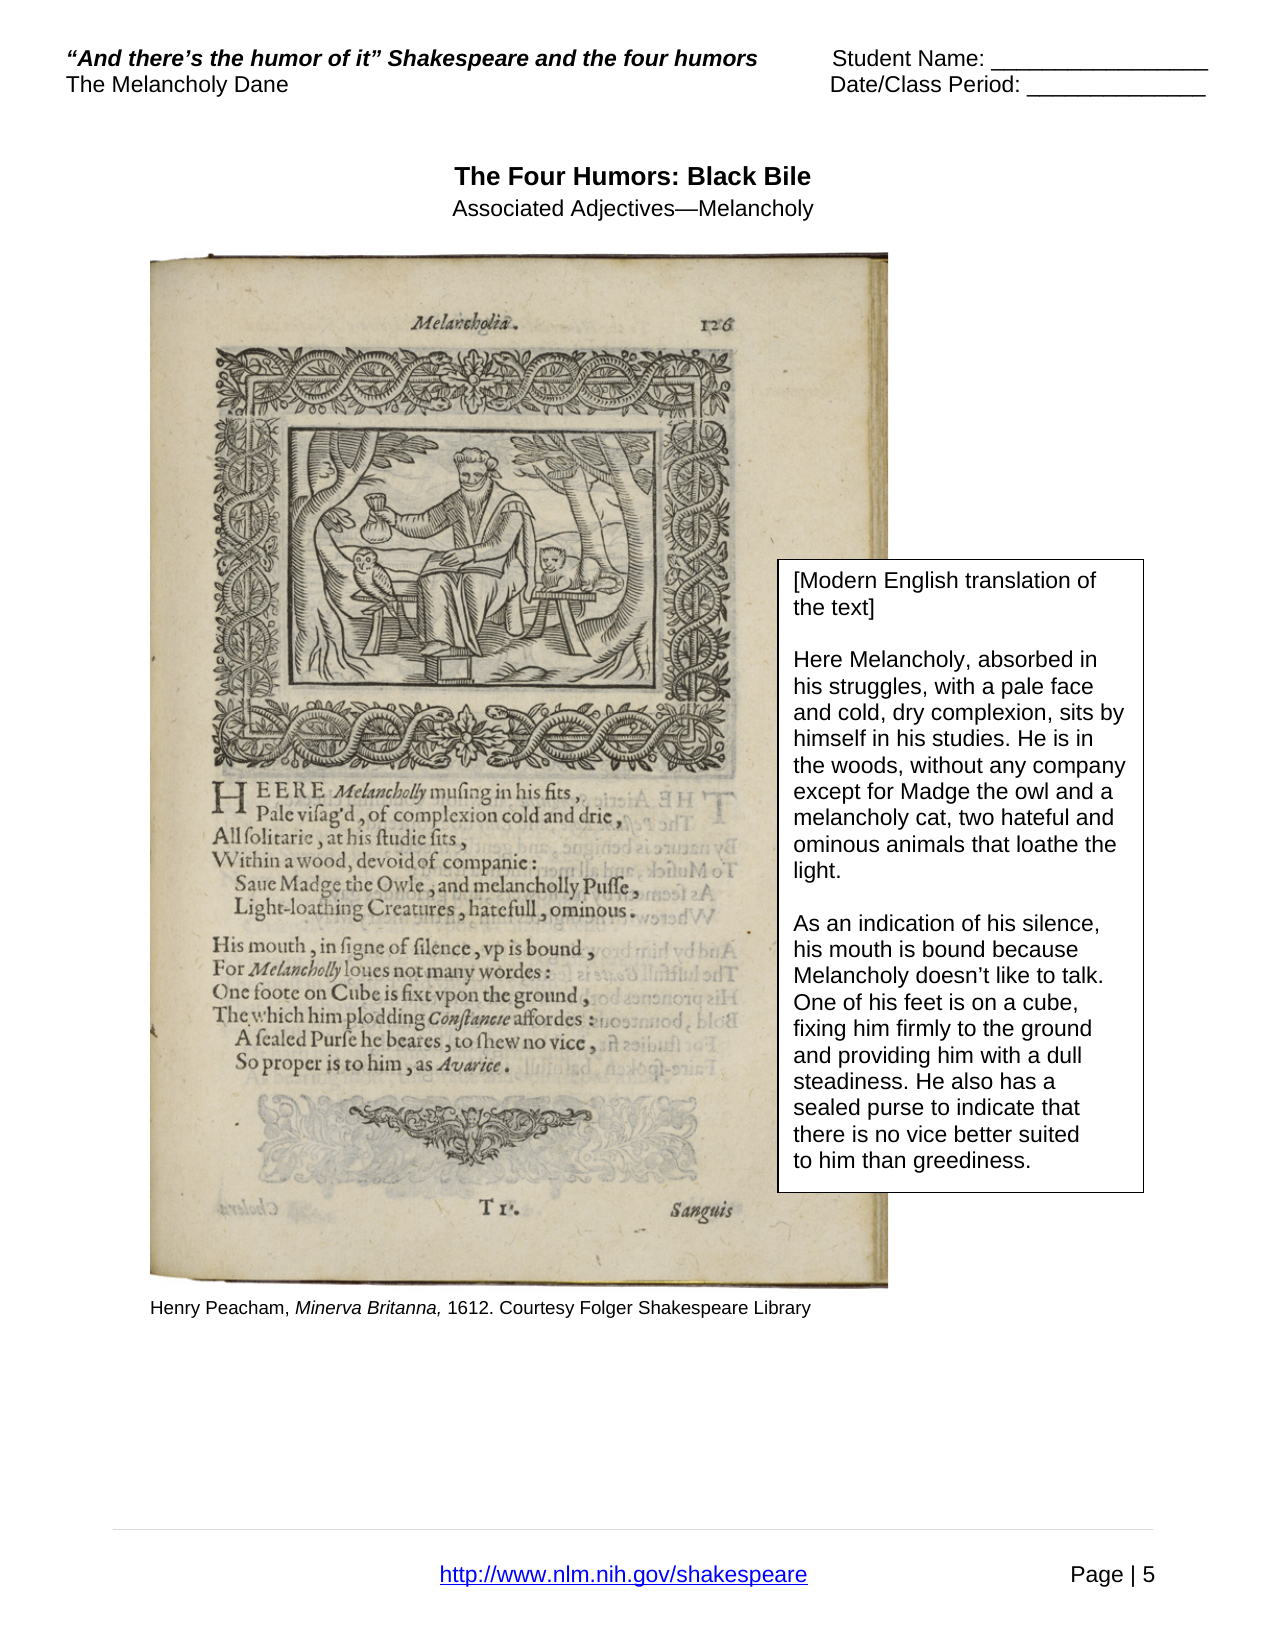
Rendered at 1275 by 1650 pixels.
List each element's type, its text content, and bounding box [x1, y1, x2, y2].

text Associated Adjectives—Melancholy [112, 195, 1153, 222]
text Henry Peacham, Minerva Britanna, 1612. Courtesy Folger Shakespeare Library [150, 1297, 1153, 1319]
picture [150, 250, 889, 1293]
text The Four Humors: Black Bile [112, 161, 1153, 191]
